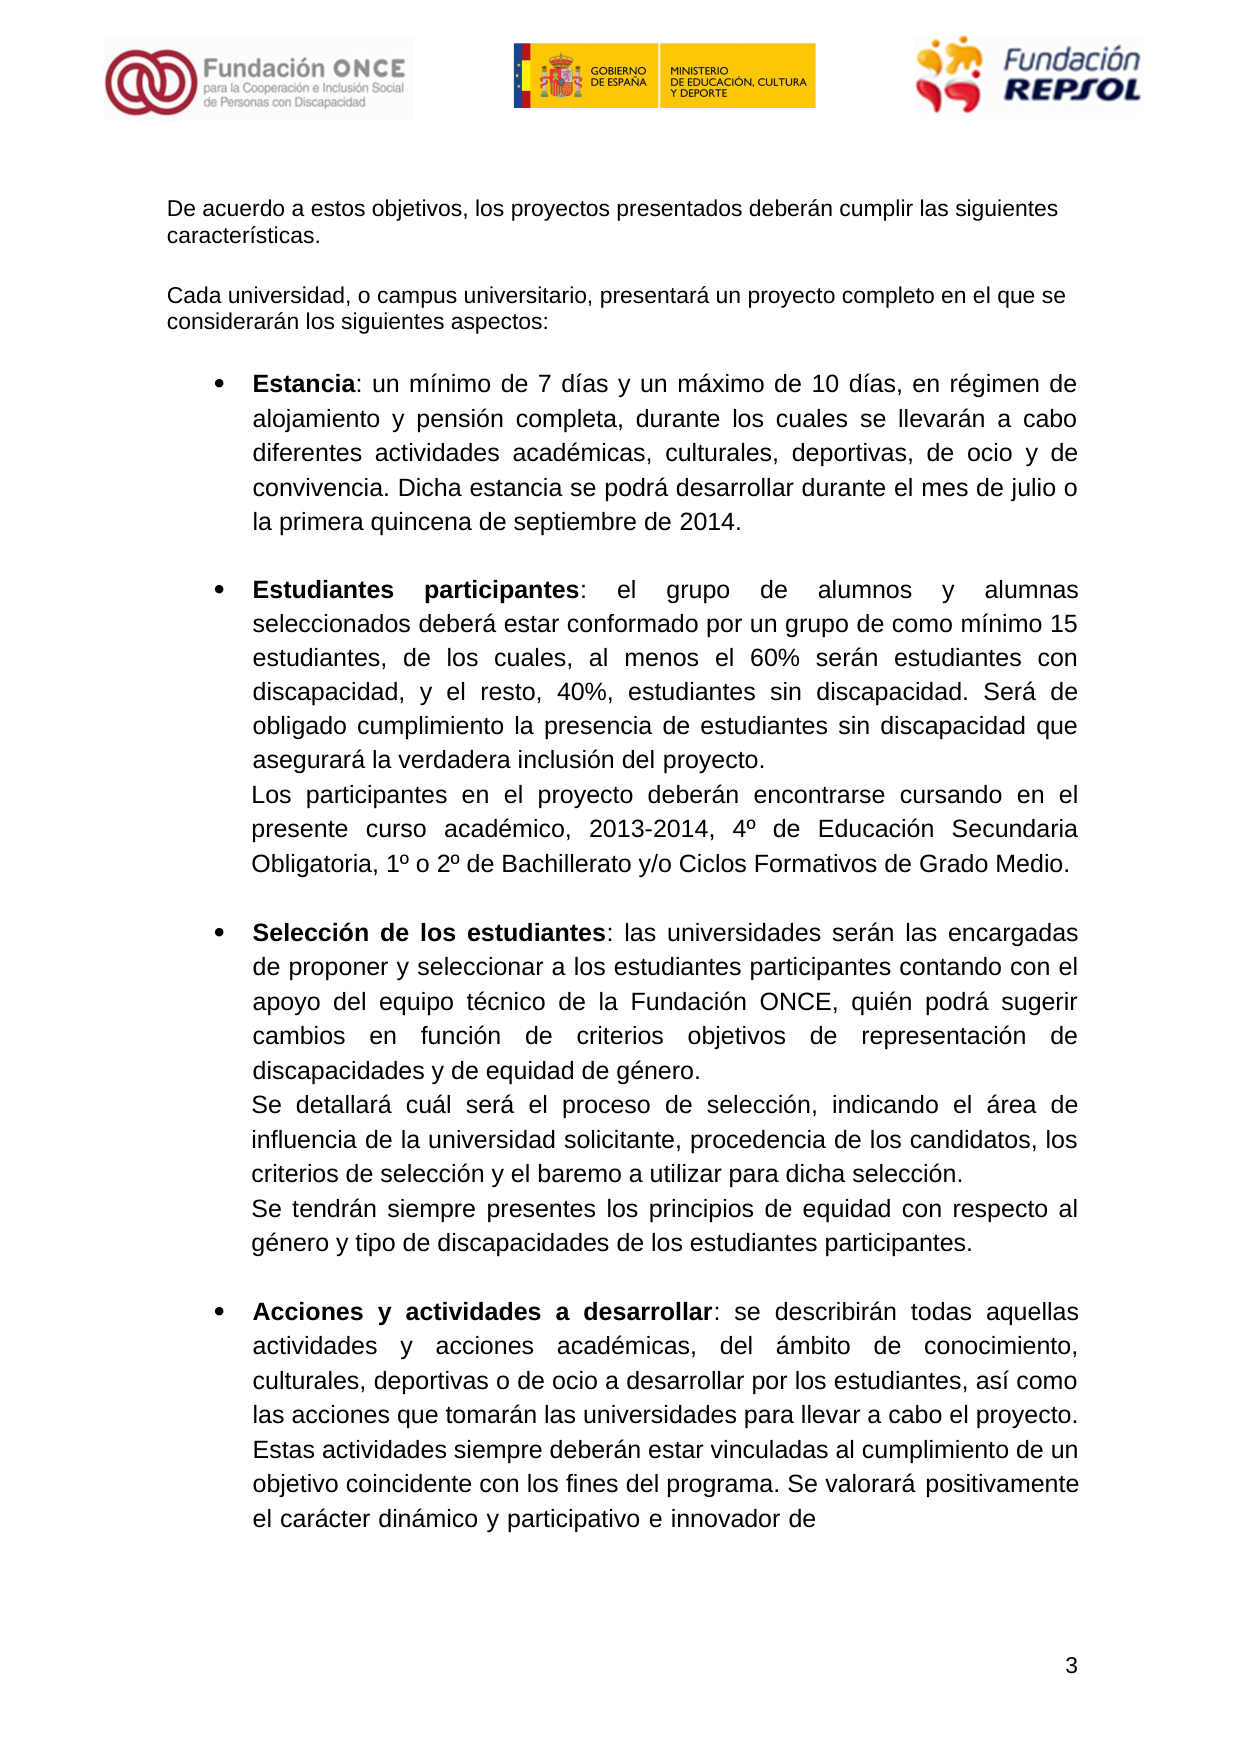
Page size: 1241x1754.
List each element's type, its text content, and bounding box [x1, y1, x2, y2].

text Se detallará cuál será el proceso de selección, indicando el área de influencia de la universidad solicitante, procedencia de los candidatos, los criterios de selección y el baremo a utilizar para dicha selección. [251, 1090, 1079, 1188]
list Acciones y actividades a desarrollar: se describirán todas aquellas actividades y acciones académicas, del ámbito de conocimiento, culturales, deportivas o de ocio a desarrollar por los estudiantes, así como las acciones que tomarán las universidades para llevar a cabo el proyecto. Estas actividades siempre deberán estar vinculadas al cumplimiento de un objetivo coincidente con los fines del programa. Se valorará positivamente el carácter dinámico y participativo e innovador de [215, 1297, 1079, 1532]
picture [913, 35, 1148, 116]
picture [103, 36, 415, 122]
text Cada universidad, o campus universitario, presentará un proyecto completo en el que se considerarán los siguientes aspectos: [167, 282, 1090, 334]
list Estancia: un mínimo de 7 días y un máximo de 10 días, en régimen de alojamiento y pensión completa, durante los cuales se llevarán a cabo diferentes actividades académicas, culturales, deportivas, de ocio y de convivencia. Dicha estancia se podrá desarrollar durante el mes de julio o la primera quincena de septiembre de 2014. [215, 369, 1079, 536]
text De acuerdo a estos objetivos, los proyectos presentados deberán cumplir las siguientes características. [167, 195, 1090, 248]
text Los participantes en el proyecto deberán encontrarse cursando en el presente curso académico, 2013-2014, 4º de Educación Secundaria Obligatoria, 1º o 2º de Bachillerato y/o Ciclos Formativos de Grado Medio. [251, 779, 1079, 877]
list Estudiantes participantes: el grupo de alumnos y alumnas seleccionados deberá estar conformado por un grupo de como mínimo 15 estudiantes, de los cuales, al menos el 60% serán estudiantes con discapacidad, y el resto, 40%, estudiantes sin discapacidad. Será de obligado cumplimiento la presencia de estudiantes sin discapacidad que asegurará la verdadera inclusión del proyecto. [215, 575, 1079, 773]
picture [513, 43, 816, 108]
text Se tendrán siempre presentes los principios de equidad con respecto al género y tipo de discapacidades de los estudiantes participantes. [251, 1193, 1079, 1257]
list Selección de los estudiantes: las universidades serán las encargadas de proponer y seleccionar a los estudiantes participantes contando con el apoyo del equipo técnico de la Fundación ONCE, quién podrá sugerir cambios en función de criterios objetivos de representación de discapacidades y de equidad de género. [215, 918, 1079, 1084]
